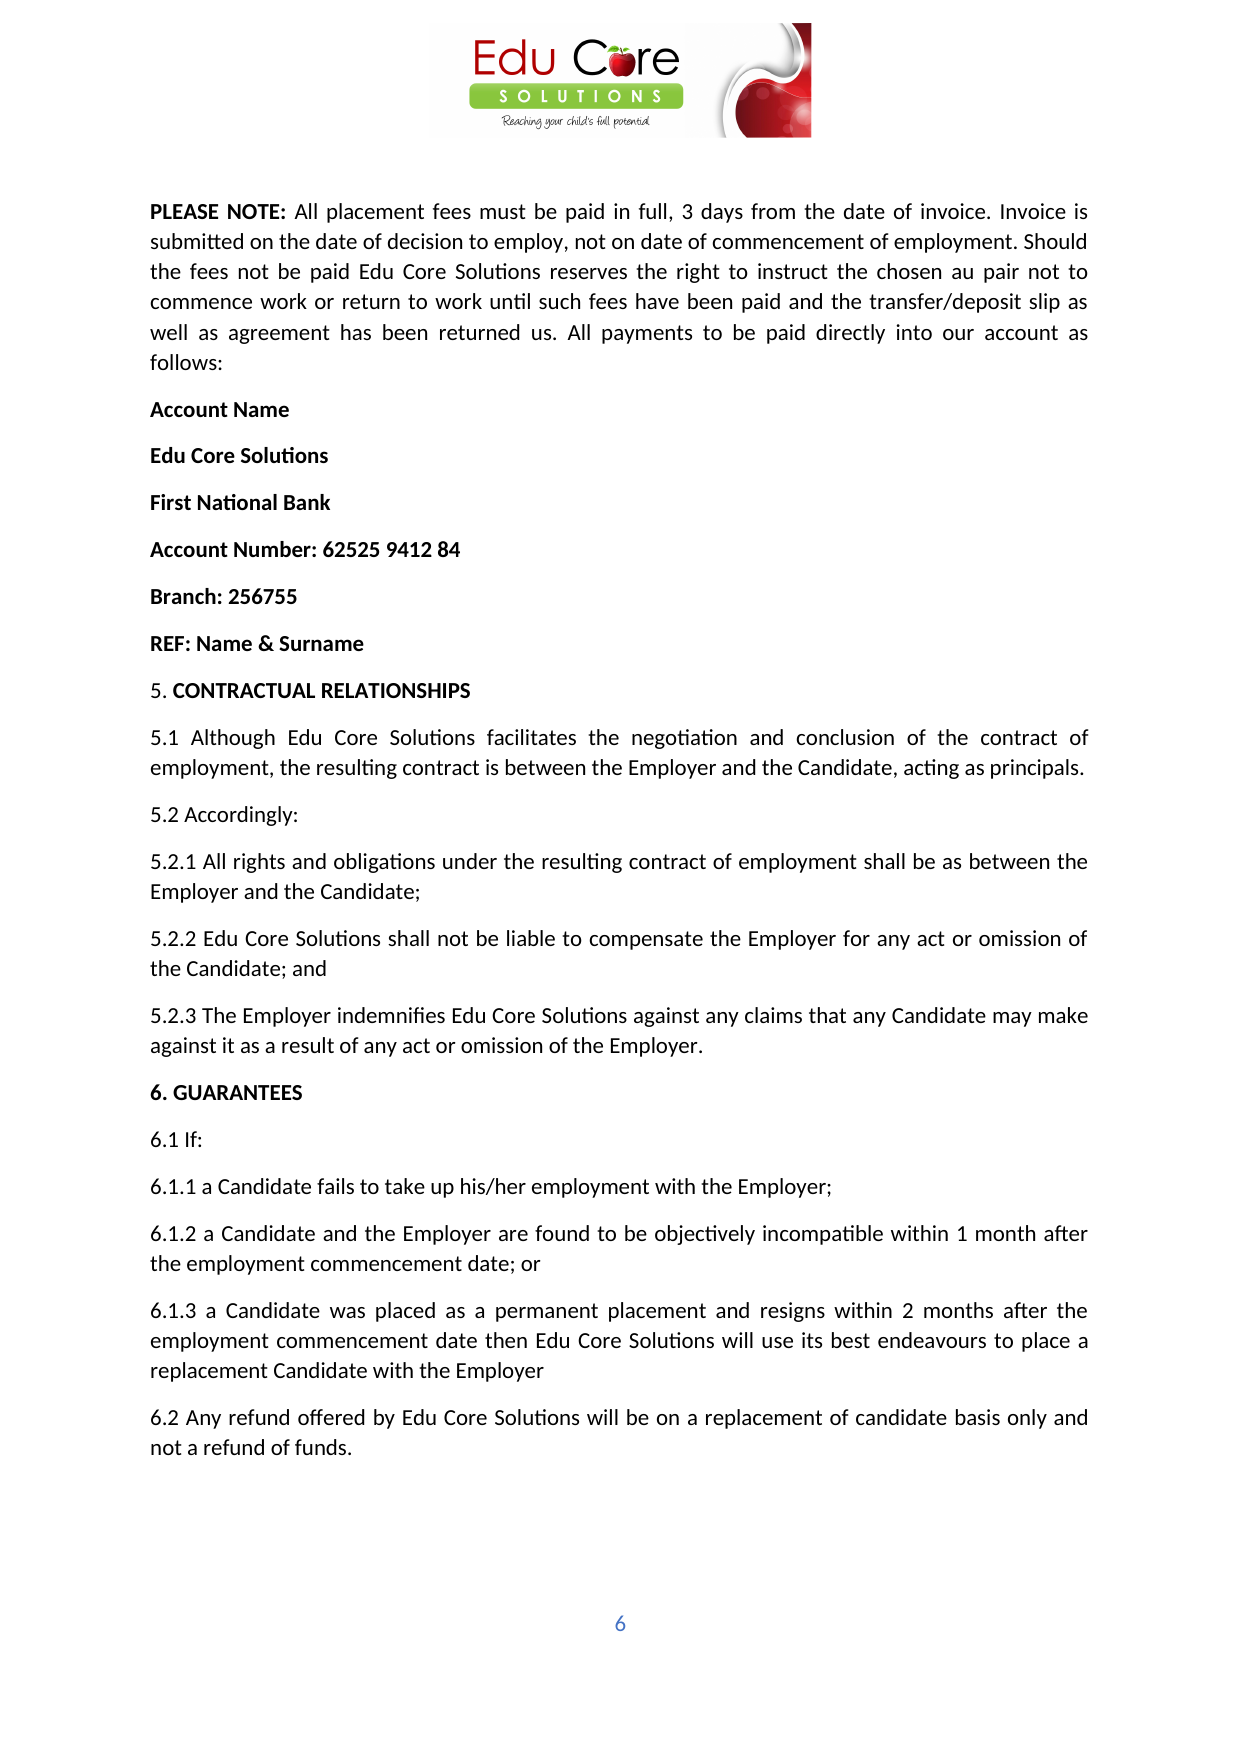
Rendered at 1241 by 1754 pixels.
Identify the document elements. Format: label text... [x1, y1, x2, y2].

text 5.2.3 The Employer indemnifies Edu Core Solutions against any claims that any Candidate may make against it as a result of any act or omission of the Employer. [150, 1001, 1090, 1059]
text Account Number: 62525 9412 84 [150, 535, 1090, 563]
text 6.2 Any refund offered by Edu Core Solutions will be on a replacement of candidate basis only and not a refund of funds. [150, 1403, 1090, 1461]
text 5. CONTRACTUAL RELATIONSHIPS [150, 676, 1090, 704]
text 5.1 Although Edu Core Solutions facilitates the negotiation and conclusion of the contract of employment, the resulting contract is between the Employer and the Candidate, acting as principals. [150, 723, 1090, 781]
text 6. GUARANTEES [150, 1078, 1090, 1106]
text PLEASE NOTE: All placement fees must be paid in full, 3 days from the date of invoice. Invoice is submitted on the date of decision to employ, not on date of commencement of employment. Should the fees not be paid Edu Core Solutions reserves the right to instruct the chosen au pair not to commence work or return to work until such fees have been paid and the transfer/deposit slip as well as agreement has been returned us. All payments to be paid directly into our account as follows: [150, 197, 1090, 376]
picture [428, 23, 812, 138]
text Account Name [150, 395, 1090, 423]
text First National Bank [150, 488, 1090, 517]
text 6.1.1 a Candidate fails to take up his/her employment with the Employer; [150, 1172, 1090, 1200]
text 5.2.1 All rights and obligations under the resulting contract of employment shall be as between the Employer and the Candidate; [150, 847, 1090, 905]
text 6.1 If: [150, 1125, 1090, 1153]
text 6.1.3 a Candidate was placed as a permanent placement and resigns within 2 months after the employment commencement date then Edu Core Solutions will use its best endeavours to place a replacement Candidate with the Employer [150, 1296, 1090, 1384]
text REF: Name & Surname [150, 629, 1090, 657]
text 5.2.2 Edu Core Solutions shall not be liable to compensate the Employer for any act or omission of the Candidate; and [150, 924, 1090, 982]
text Edu Core Solutions [150, 442, 1090, 470]
text 5.2 Accordingly: [150, 800, 1090, 828]
text 6.1.2 a Candidate and the Employer are found to be objectively incompatible within 1 month after the employment commencement date; or [150, 1219, 1090, 1277]
text Branch: 256755 [150, 582, 1090, 610]
